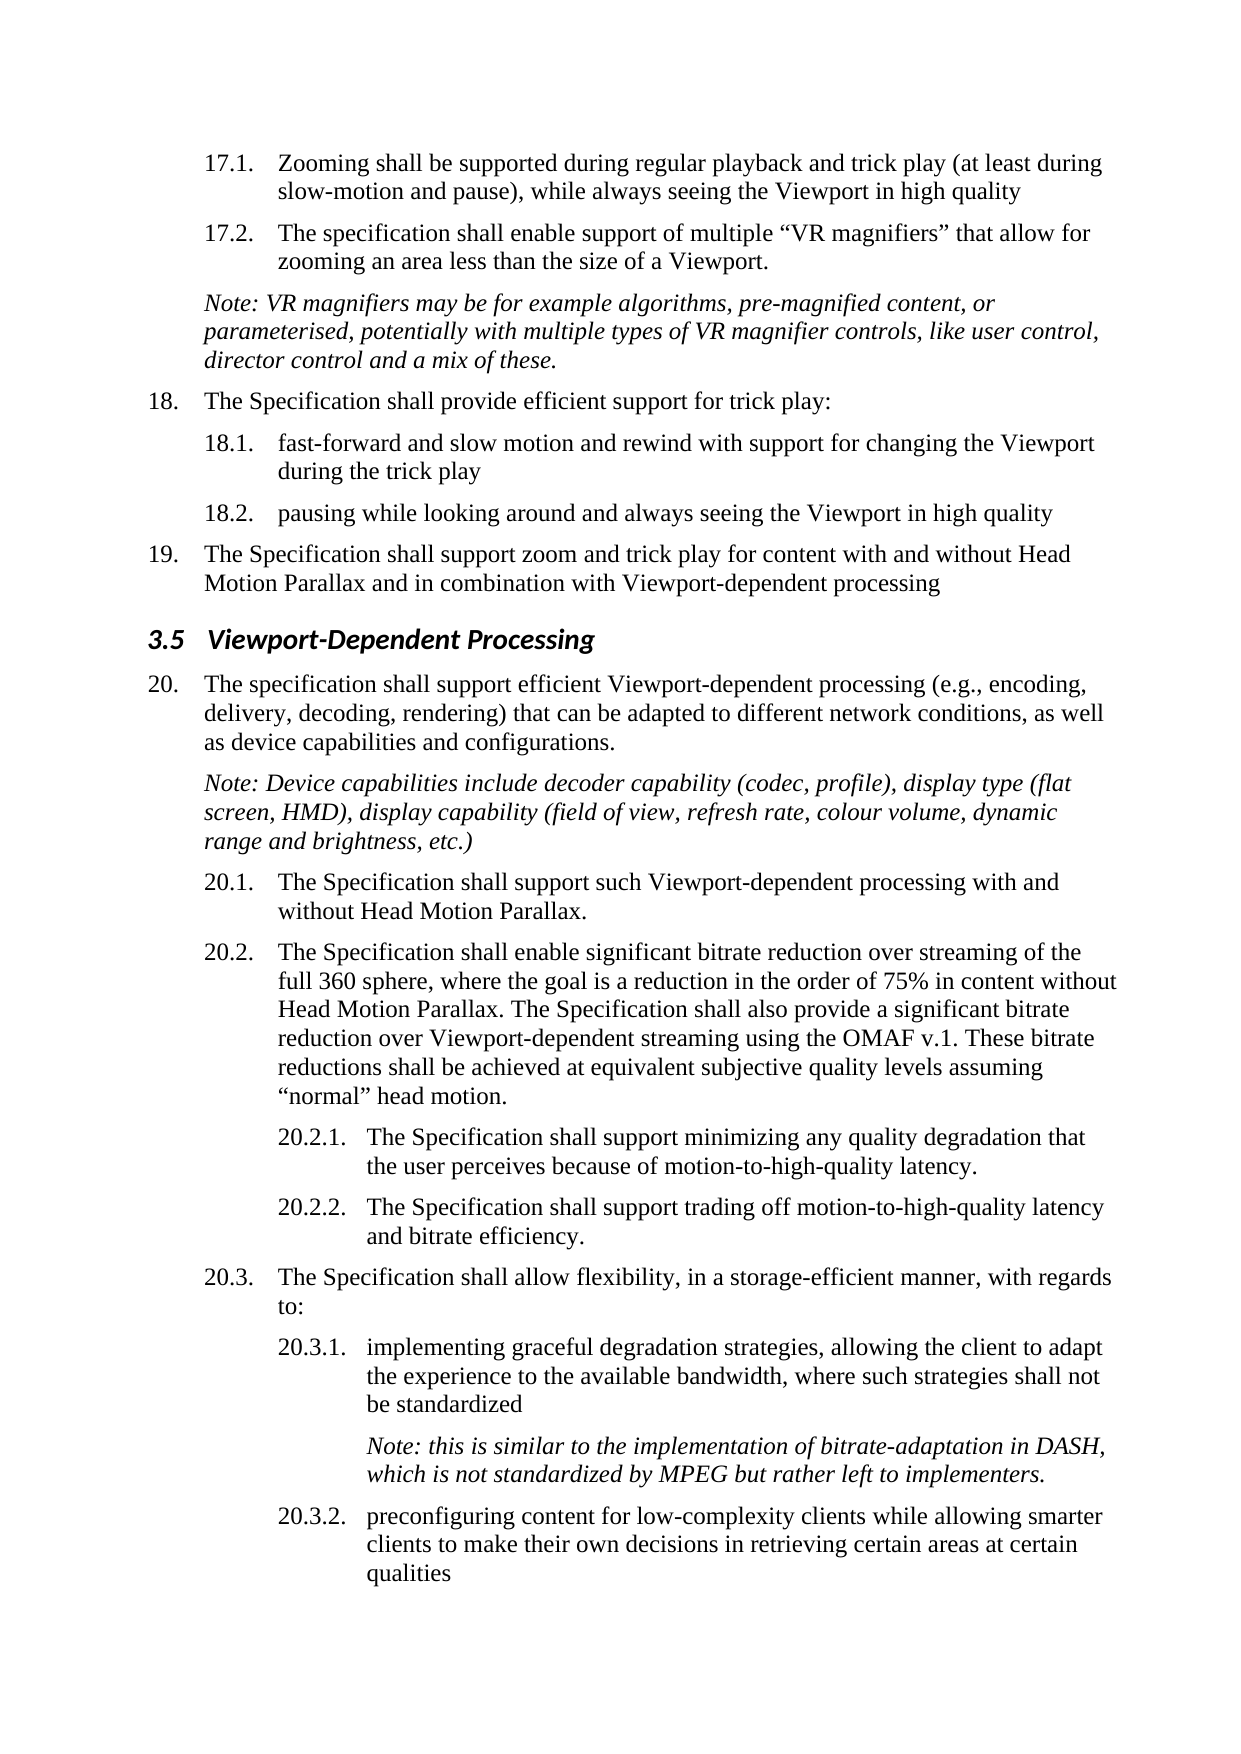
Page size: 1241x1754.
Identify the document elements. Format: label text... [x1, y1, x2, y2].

text The Specification shall support trading off motion-to-high-quality latency and bitrate efficiency. [278, 1192, 1122, 1249]
text The Specification shall support minimizing any quality degradation that the user perceives because of motion-to-high-quality latency. [278, 1122, 1122, 1179]
text pausing while looking around and always seeing the Viewport in high quality [204, 498, 1122, 526]
text Note: VR magnifiers may be for example algorithms, pre-magnified content, or parameterised, potentially with multiple types of VR magnifier controls, like user control, director control and a mix of these. [204, 288, 1122, 374]
text implementing graceful degradation strategies, allowing the client to adapt the experience to the available bandwidth, where such strategies shall not be standardized [278, 1332, 1122, 1418]
text The Specification shall allow flexibility, in a storage-efficient manner, with regards to: [204, 1262, 1122, 1319]
text The Specification shall provide efficient support for trick play: [148, 386, 1122, 415]
text fast-forward and slow motion and rewind with support for changing the Viewport during the trick play [204, 428, 1122, 485]
text Note: Device capabilities include decoder capability (codec, profile), display type (flat screen, HMD), display capability (field of view, refresh rate, colour volume, dynamic range and brightness, etc.) [204, 768, 1122, 854]
text preconfiguring content for low-complexity clients while allowing smarter clients to make their own decisions in retrieving certain areas at certain qualities [278, 1501, 1122, 1587]
text Note: this is similar to the implementation of bitrate-adaptation in DASH, which is not standardized by MPEG but rather left to implementers. [366, 1431, 1122, 1488]
text The Specification shall enable significant bitrate reduction over streaming of the full 360 sphere, where the goal is a reduction in the order of 75% in content without Head Motion Parallax. The Specification shall also provide a significant bitrate reduction over Viewport-dependent streaming using the OMAF v.1. These bitrate reductions shall be achieved at equivalent subjective quality levels assuming “normal” head motion. [204, 937, 1122, 1109]
text The Specification shall support such Viewport-dependent processing with and without Head Motion Parallax. [204, 867, 1122, 924]
subtitle Viewport-Dependent Processing [147, 621, 1122, 657]
text Zooming shall be supported during regular playback and trick play (at least during slow-motion and pause), while always seeing the Viewport in high quality [204, 148, 1122, 205]
text The specification shall support efficient Viewport-dependent processing (e.g., encoding, delivery, decoding, rendering) that can be adapted to different network conditions, as well as device capabilities and configurations. [148, 669, 1122, 756]
text The Specification shall support zoom and trick play for content with and without Head Motion Parallax and in combination with Viewport-dependent processing [148, 539, 1122, 596]
text The specification shall enable support of multiple “VR magnifiers” that allow for zooming an area less than the size of a Viewport. [204, 218, 1122, 275]
